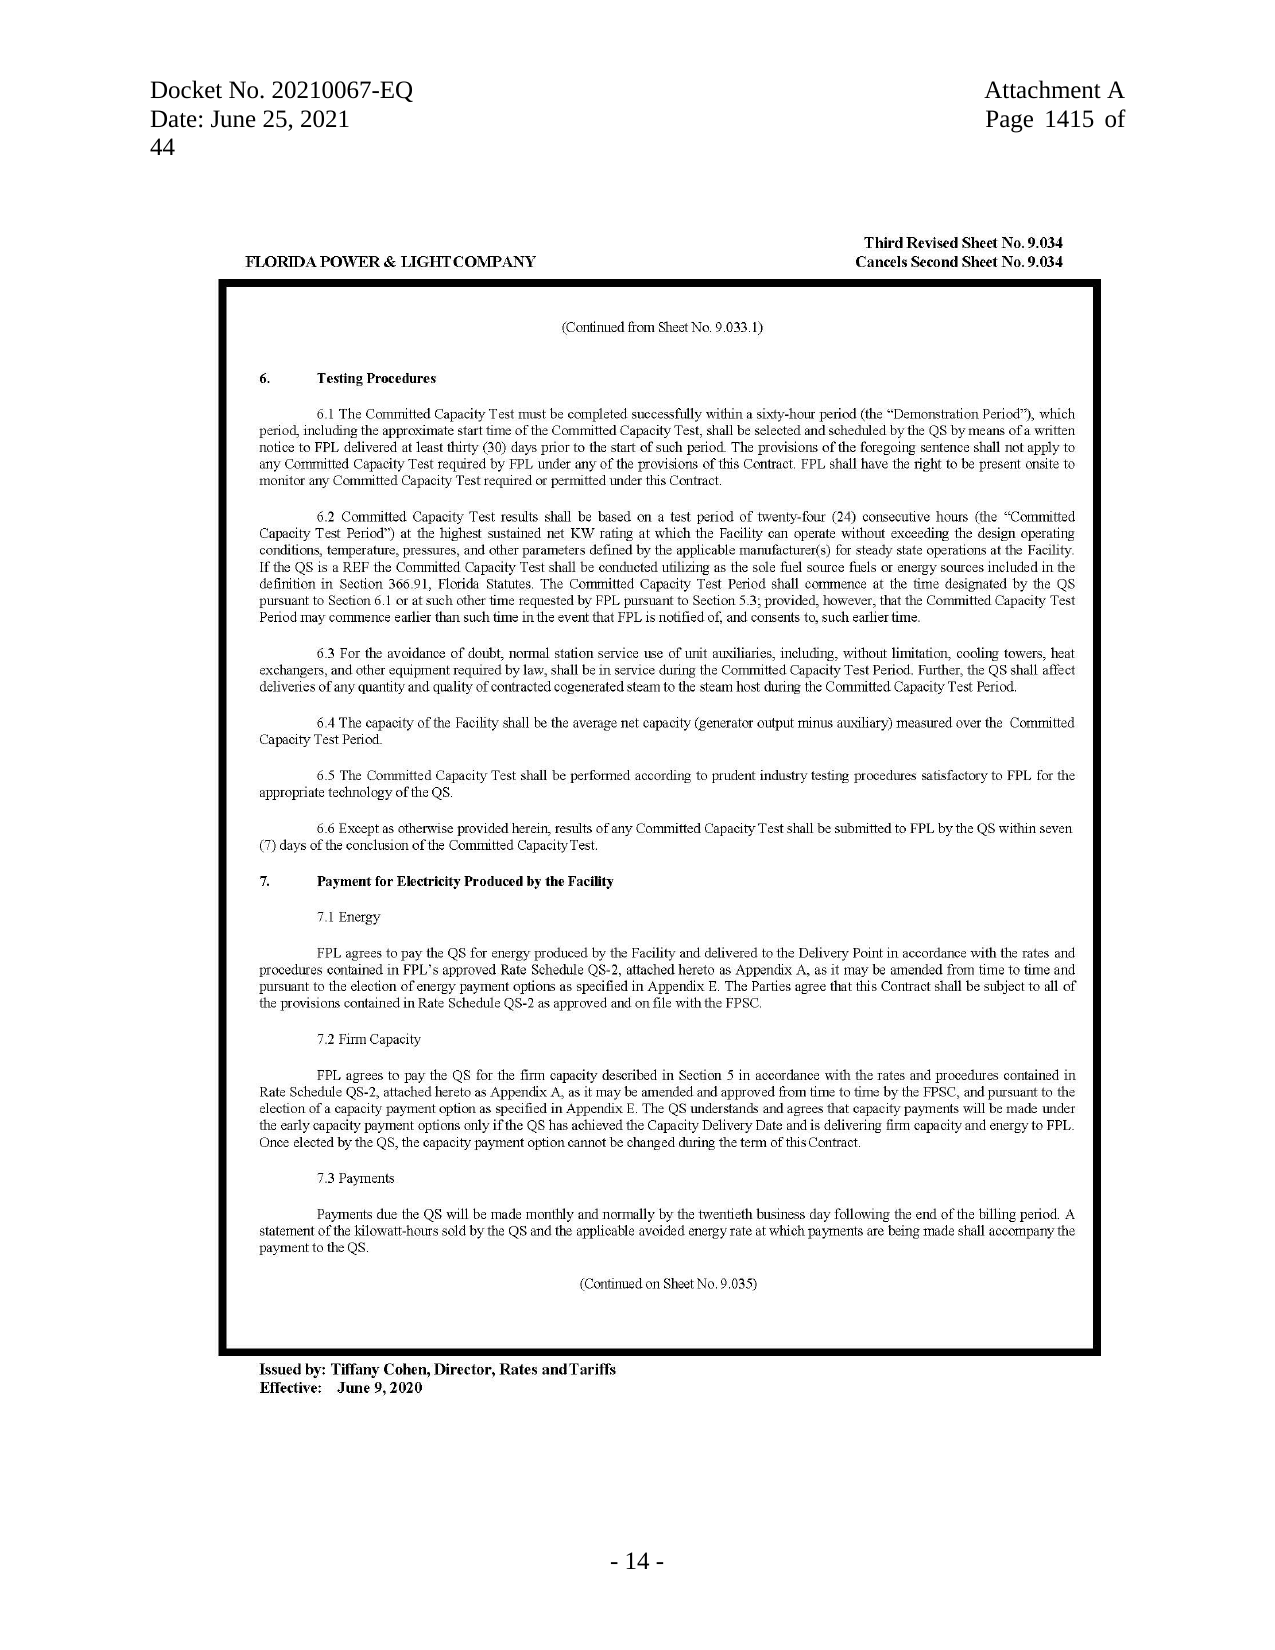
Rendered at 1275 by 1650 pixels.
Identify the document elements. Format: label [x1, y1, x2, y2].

picture [150, 165, 1125, 1427]
